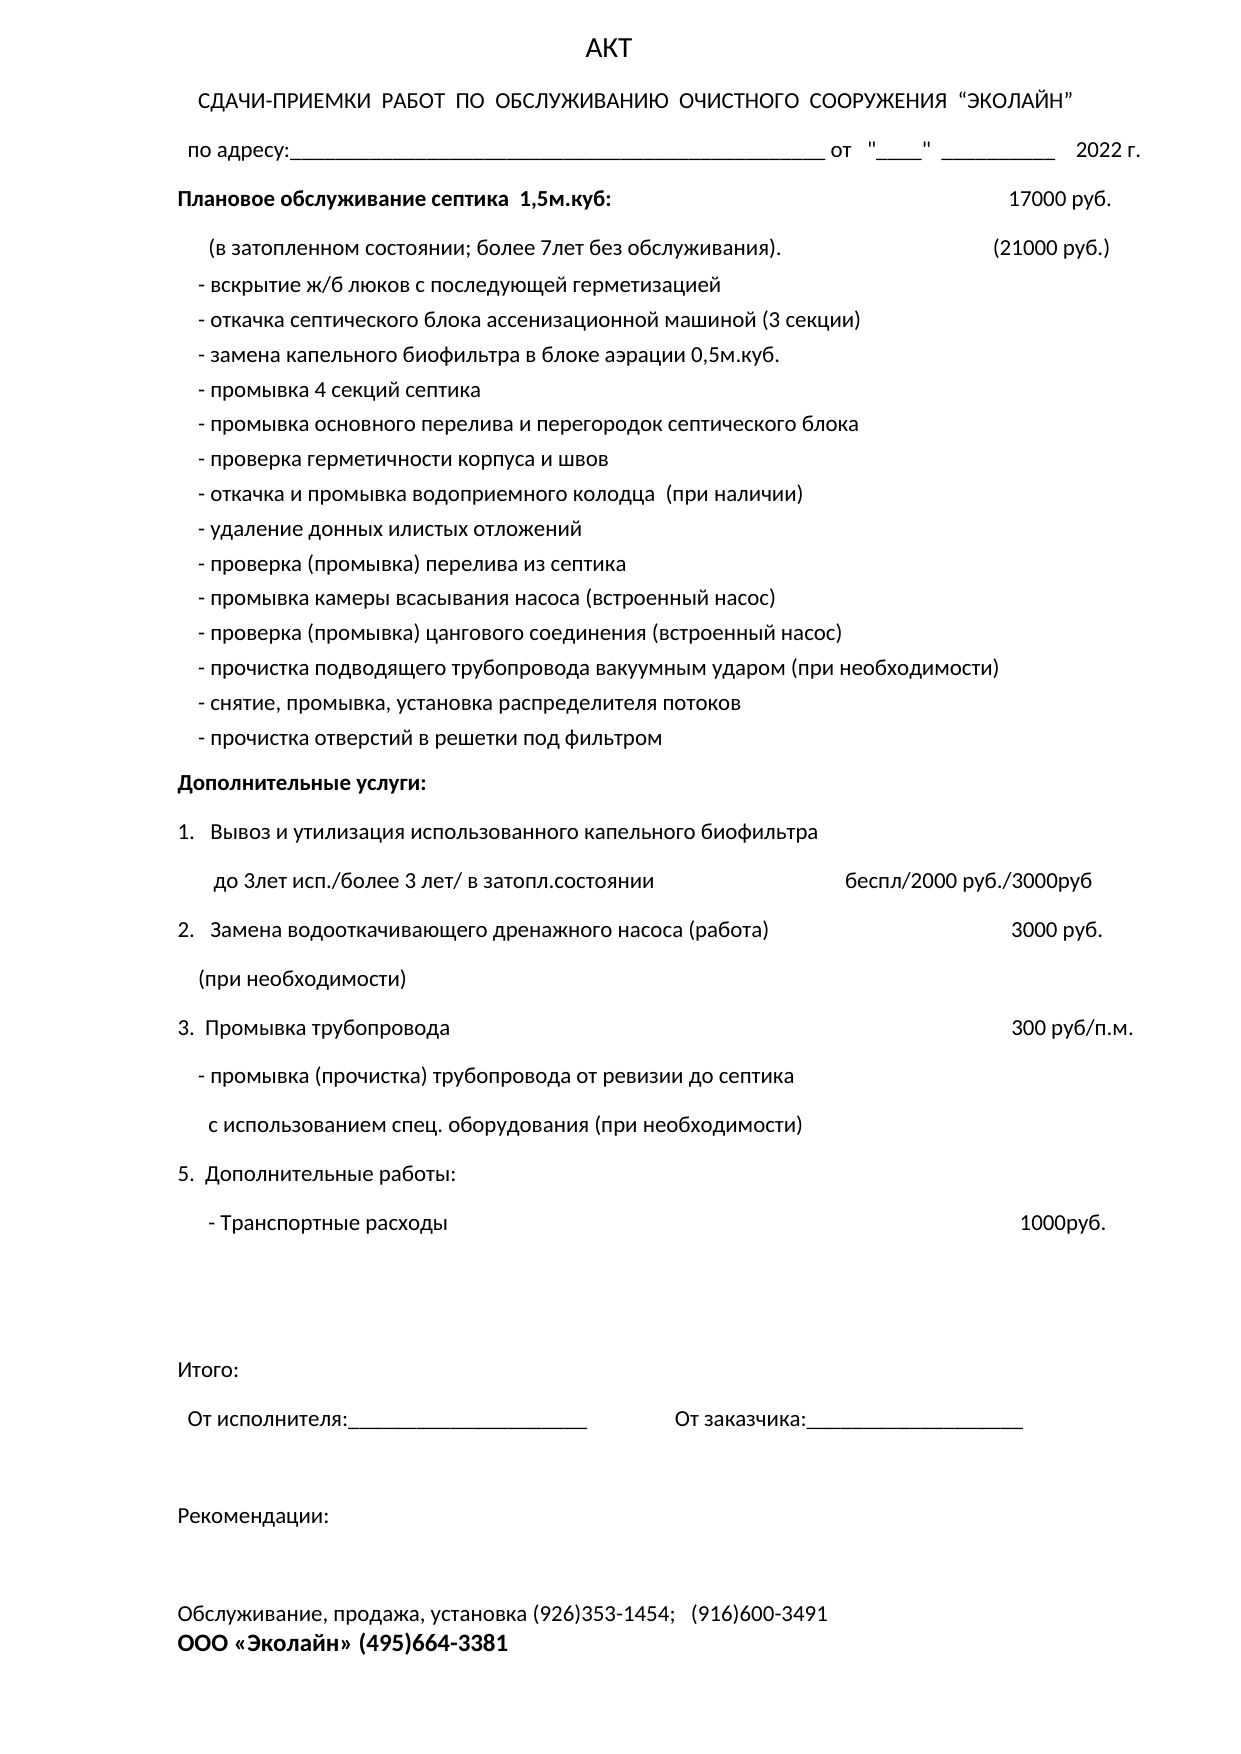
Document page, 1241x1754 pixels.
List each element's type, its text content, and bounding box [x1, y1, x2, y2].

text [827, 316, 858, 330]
text 3. Промывка трубопровода 300 руб/п.м. [177, 1013, 1152, 1041]
text 5. Дополнительные работы: [177, 1159, 1152, 1187]
text (при необходимости) [177, 964, 1152, 992]
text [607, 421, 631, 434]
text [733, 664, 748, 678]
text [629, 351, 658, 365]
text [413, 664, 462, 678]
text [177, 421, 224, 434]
text - вскрытие ж/б люков с последующей герметизацией [245, 281, 490, 295]
text СДАЧИ-ПРИЕМКИ РАБОТ ПО ОБСЛУЖИВАНИЮ ОЧИСТНОГО СООРУЖЕНИЯ “ЭКОЛАЙН” [177, 86, 1152, 114]
text - промывка камеры всасывания насоса (встроенный насос) [772, 594, 1152, 608]
text - промывка основного перелива и перегородок септического блока [638, 421, 1152, 434]
text по адресу:_______________________________________________ от "____" __________ 2022 г. [177, 135, 1152, 163]
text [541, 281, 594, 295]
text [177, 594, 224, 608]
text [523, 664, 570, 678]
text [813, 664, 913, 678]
text Плановое обслуживание септика 1,5м.куб: 17000 руб. [177, 184, 1152, 212]
text - откачка септического блока ассенизационной машиной (3 секции) [177, 316, 583, 330]
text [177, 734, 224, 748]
text Итого: [177, 1355, 1152, 1383]
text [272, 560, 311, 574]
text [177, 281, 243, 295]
text - откачка септического блока ассенизационной машиной (3 секции) [857, 316, 1152, 330]
text - промывка 4 секций септика [226, 386, 373, 400]
text Рекомендации: [177, 1501, 1152, 1529]
text 2. Замена водооткачивающего дренажного насоса (работа) 3000 руб. [177, 915, 1152, 943]
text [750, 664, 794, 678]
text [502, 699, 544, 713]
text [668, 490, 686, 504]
text - промывка 4 секций септика [373, 386, 1152, 400]
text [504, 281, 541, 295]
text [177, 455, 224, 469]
text - промывка (прочистка) трубопровода от ревизии до септика [177, 1062, 1152, 1090]
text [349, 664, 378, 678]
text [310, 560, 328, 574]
text - проверка (промывка) перелива из септика [452, 560, 1152, 574]
text Дополнительные услуги: [177, 768, 1152, 797]
text От исполнителя:_____________________ От заказчика:___________________ [177, 1404, 1152, 1432]
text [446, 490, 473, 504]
text - Транспортные расходы 1000руб. [177, 1208, 1152, 1236]
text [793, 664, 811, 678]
text - откачка и промывка водоприемного колодца (при наличии) [799, 490, 1152, 504]
text - вскрытие ж/б люков с последующей герметизацией [682, 281, 1152, 295]
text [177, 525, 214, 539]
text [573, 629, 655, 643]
text (в затопленном состоянии; более 7лет без обслуживания). (21000 руб.) [177, 233, 1152, 261]
text АКТ [177, 29, 1152, 65]
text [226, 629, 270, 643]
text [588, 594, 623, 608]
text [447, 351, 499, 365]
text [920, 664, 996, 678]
text - замена капельного биофильтра в блоке аэрации 0,5м.куб. [756, 351, 1152, 365]
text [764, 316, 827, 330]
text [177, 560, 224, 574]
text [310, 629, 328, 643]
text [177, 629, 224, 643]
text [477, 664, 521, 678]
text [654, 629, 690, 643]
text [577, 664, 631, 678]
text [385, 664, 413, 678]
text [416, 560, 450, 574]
text - снятие, промывка, установка распределителя потоков [577, 699, 1152, 713]
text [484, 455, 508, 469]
text - удаление донных илистых отложений [319, 525, 1152, 539]
text - прочистка отверстий в решетки под фильтром [626, 734, 1152, 748]
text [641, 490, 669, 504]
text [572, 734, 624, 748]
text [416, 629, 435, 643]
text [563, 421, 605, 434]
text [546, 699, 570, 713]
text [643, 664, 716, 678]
text 1. Вывоз и утилизация использованного капельного биофильтра [177, 817, 1152, 845]
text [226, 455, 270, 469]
text - проверка герметичности корпуса и швов [509, 455, 1152, 469]
text с использованием спец. оборудования (при необходимости) [177, 1111, 1152, 1138]
text до 3лет исп./более 3 лет/ в затопл.состоянии беспл/2000 руб./3000руб [177, 866, 1152, 894]
text Обслуживание, продажа, установка (926)353-1454; (916)600-3491 ООО «Эколайн» (495)664-3381 [177, 1599, 1152, 1658]
text - замена капельного биофильтра в блоке аэрации 0,5м.куб. [177, 351, 445, 365]
text - проверка (промывка) цангового соединения (встроенный насос) [838, 629, 1152, 643]
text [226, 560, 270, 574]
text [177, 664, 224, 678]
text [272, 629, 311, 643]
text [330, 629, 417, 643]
